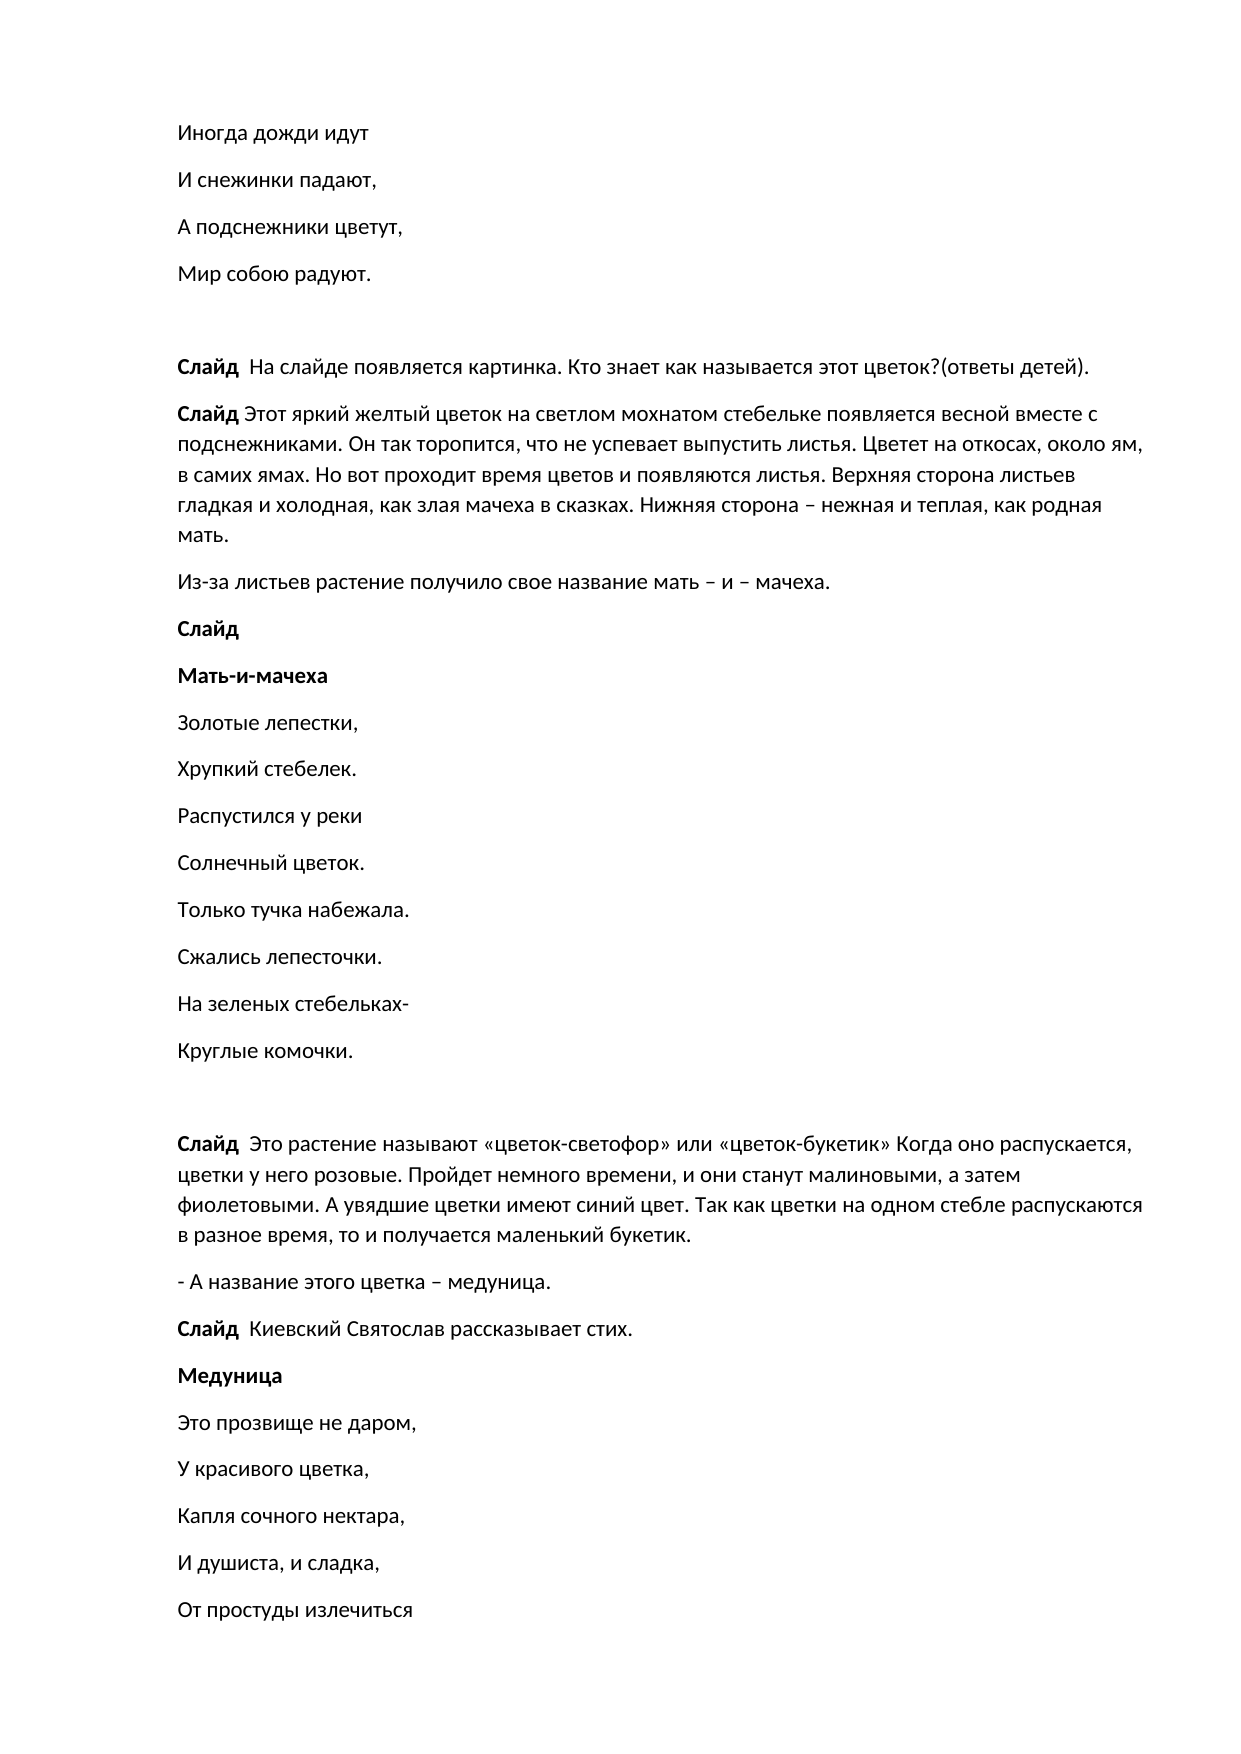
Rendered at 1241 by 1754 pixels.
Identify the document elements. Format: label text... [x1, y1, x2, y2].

text От простуды излечиться [177, 1595, 1152, 1623]
text И снежинки падают, [177, 165, 1152, 193]
text И душиста, и сладка, [177, 1548, 1152, 1576]
text Распустился у реки [177, 801, 1152, 829]
text А подснежники цветут, [177, 212, 1152, 240]
text - А название этого цветка – медуница. [177, 1267, 1152, 1295]
text Слайд На слайде появляется картинка. Кто знает как называется этот цветок?(ответы детей). [177, 352, 1152, 381]
text Круглые комочки. [177, 1036, 1152, 1064]
text Только тучка набежала. [177, 895, 1152, 923]
text Слайд Киевский Святослав рассказывает стих. [177, 1314, 1152, 1342]
text Иногда дожди идут [177, 118, 1152, 146]
text Золотые лепестки, [177, 708, 1152, 736]
text Сжались лепесточки. [177, 942, 1152, 970]
text Из-за листьев растение получило свое название мать – и – мачеха. [177, 567, 1152, 595]
text Хрупкий стебелек. [177, 754, 1152, 783]
text Капля сочного нектара, [177, 1501, 1152, 1529]
text У красивого цветка, [177, 1454, 1152, 1483]
text Слайд [177, 614, 1152, 642]
text Слайд Это растение называют «цветок-светофор» или «цветок-букетик» Когда оно распускается, цветки у него розовые. Пройдет немного времени, и они станут малиновыми, а затем фиолетовыми. А увядшие цветки имеют синий цвет. Так как цветки на одном стебле распускаются в разное время, то и получается маленький букетик. [177, 1129, 1152, 1248]
text Слайд Этот яркий желтый цветок на светлом мохнатом стебельке появляется весной вместе с подснежниками. Он так торопится, что не успевает выпустить листья. Цветет на откосах, около ям, в самих ямах. Но вот проходит время цветов и появляются листья. Верхняя сторона листьев гладкая и холодная, как злая мачеха в сказках. Нижняя сторона – нежная и теплая, как родная мать. [177, 399, 1152, 548]
text Медуница [177, 1361, 1152, 1389]
text Мир собою радуют. [177, 259, 1152, 287]
text Это прозвище не даром, [177, 1408, 1152, 1436]
text Солнечный цветок. [177, 848, 1152, 876]
text На зеленых стебельках- [177, 989, 1152, 1017]
text Мать-и-мачеха [177, 661, 1152, 689]
